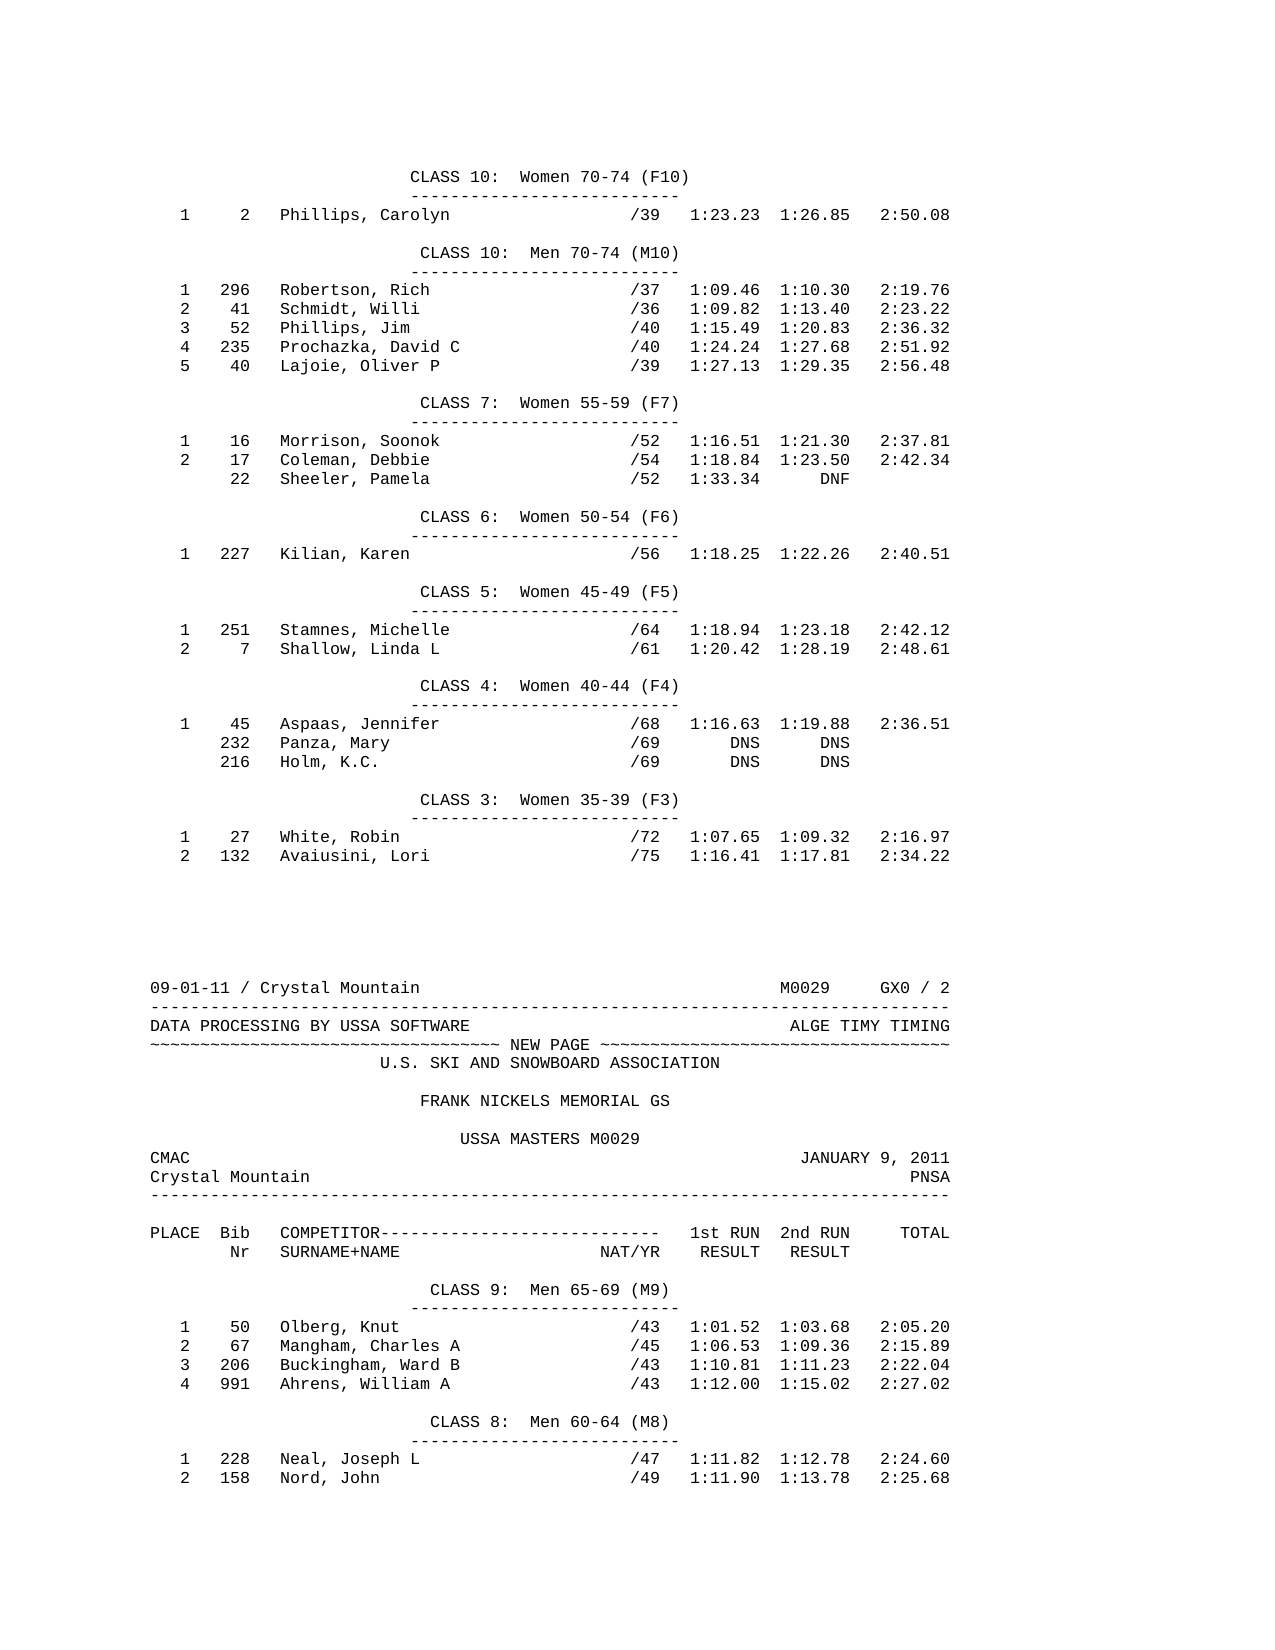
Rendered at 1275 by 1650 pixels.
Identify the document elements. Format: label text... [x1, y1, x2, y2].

text CLASS 3: Women 35-39 (F3) [150, 791, 1125, 810]
text CLASS 10: Men 70-74 (M10) [150, 244, 1125, 263]
text 09-01-11 / Crystal Mountain M0029 GX0 / 2 [150, 979, 1125, 998]
text 1 227 Kilian, Karen /56 1:18.25 1:22.26 2:40.51 [150, 546, 1125, 565]
text USSA MASTERS M0029 [150, 1130, 1125, 1149]
text 216 Holm, K.C. /69 DNS DNS [150, 753, 1125, 772]
text 1 2 Phillips, Carolyn /39 1:23.23 1:26.85 2:50.08 [150, 207, 1125, 225]
text 1 50 Olberg, Knut /43 1:01.52 1:03.68 2:05.20 [150, 1319, 1125, 1338]
text --------------------------- [150, 263, 1125, 282]
text --------------------------- [150, 414, 1125, 433]
text 2 41 Schmidt, Willi /36 1:09.82 1:13.40 2:23.22 [150, 301, 1125, 320]
text 2 17 Coleman, Debbie /54 1:18.84 1:23.50 2:42.34 [150, 452, 1125, 471]
text 3 52 Phillips, Jim /40 1:15.49 1:20.83 2:36.32 [150, 320, 1125, 338]
text 4 991 Ahrens, William A /43 1:12.00 1:15.02 2:27.02 [150, 1376, 1125, 1394]
text 5 40 Lajoie, Oliver P /39 1:27.13 1:29.35 2:56.48 [150, 357, 1125, 376]
text ~~~~~~~~~~~~~~~~~~~~~~~~~~~~~~~~~~~ NEW PAGE ~~~~~~~~~~~~~~~~~~~~~~~~~~~~~~~~~~~ [150, 1036, 1125, 1055]
text 2 132 Avaiusini, Lori /75 1:16.41 1:17.81 2:34.22 [150, 848, 1125, 866]
text 2 7 Shallow, Linda L /61 1:20.42 1:28.19 2:48.61 [150, 640, 1125, 659]
text --------------------------- [150, 697, 1125, 716]
text FRANK NICKELS MEMORIAL GS [150, 1093, 1125, 1112]
text PLACE Bib COMPETITOR---------------------------- 1st RUN 2nd RUN TOTAL [150, 1225, 1125, 1243]
text U.S. SKI AND SNOWBOARD ASSOCIATION [150, 1055, 1125, 1074]
text CLASS 4: Women 40-44 (F4) [150, 678, 1125, 697]
text CLASS 7: Women 55-59 (F7) [150, 395, 1125, 414]
text -------------------------------------------------------------------------------- [150, 998, 1125, 1017]
text CLASS 10: Women 70-74 (F10) [150, 169, 1125, 188]
text CLASS 9: Men 65-69 (M9) [150, 1281, 1125, 1300]
text 3 206 Buckingham, Ward B /43 1:10.81 1:11.23 2:22.04 [150, 1357, 1125, 1376]
text 22 Sheeler, Pamela /52 1:33.34 DNF [150, 471, 1125, 489]
text Nr SURNAME+NAME NAT/YR RESULT RESULT [150, 1243, 1125, 1262]
text 1 45 Aspaas, Jennifer /68 1:16.63 1:19.88 2:36.51 [150, 716, 1125, 734]
text --------------------------- [150, 188, 1125, 207]
text 2 158 Nord, John /49 1:11.90 1:13.78 2:25.68 [150, 1470, 1125, 1489]
text 1 228 Neal, Joseph L /47 1:11.82 1:12.78 2:24.60 [150, 1451, 1125, 1470]
text DATA PROCESSING BY USSA SOFTWARE ALGE TIMY TIMING [150, 1017, 1125, 1036]
text --------------------------- [150, 1300, 1125, 1319]
text --------------------------- [150, 602, 1125, 621]
text 4 235 Prochazka, David C /40 1:24.24 1:27.68 2:51.92 [150, 338, 1125, 357]
text Crystal Mountain PNSA [150, 1168, 1125, 1187]
text --------------------------- [150, 1432, 1125, 1451]
text 1 16 Morrison, Soonok /52 1:16.51 1:21.30 2:37.81 [150, 433, 1125, 452]
text --------------------------- [150, 527, 1125, 546]
text CLASS 6: Women 50-54 (F6) [150, 508, 1125, 527]
text --------------------------- [150, 810, 1125, 829]
text 1 296 Robertson, Rich /37 1:09.46 1:10.30 2:19.76 [150, 282, 1125, 301]
text CMAC JANUARY 9, 2011 [150, 1149, 1125, 1168]
text -------------------------------------------------------------------------------- [150, 1187, 1125, 1206]
text 1 27 White, Robin /72 1:07.65 1:09.32 2:16.97 [150, 829, 1125, 848]
text 1 251 Stamnes, Michelle /64 1:18.94 1:23.18 2:42.12 [150, 621, 1125, 640]
text CLASS 8: Men 60-64 (M8) [150, 1413, 1125, 1432]
text 232 Panza, Mary /69 DNS DNS [150, 734, 1125, 753]
text 2 67 Mangham, Charles A /45 1:06.53 1:09.36 2:15.89 [150, 1338, 1125, 1357]
text CLASS 5: Women 45-49 (F5) [150, 584, 1125, 602]
